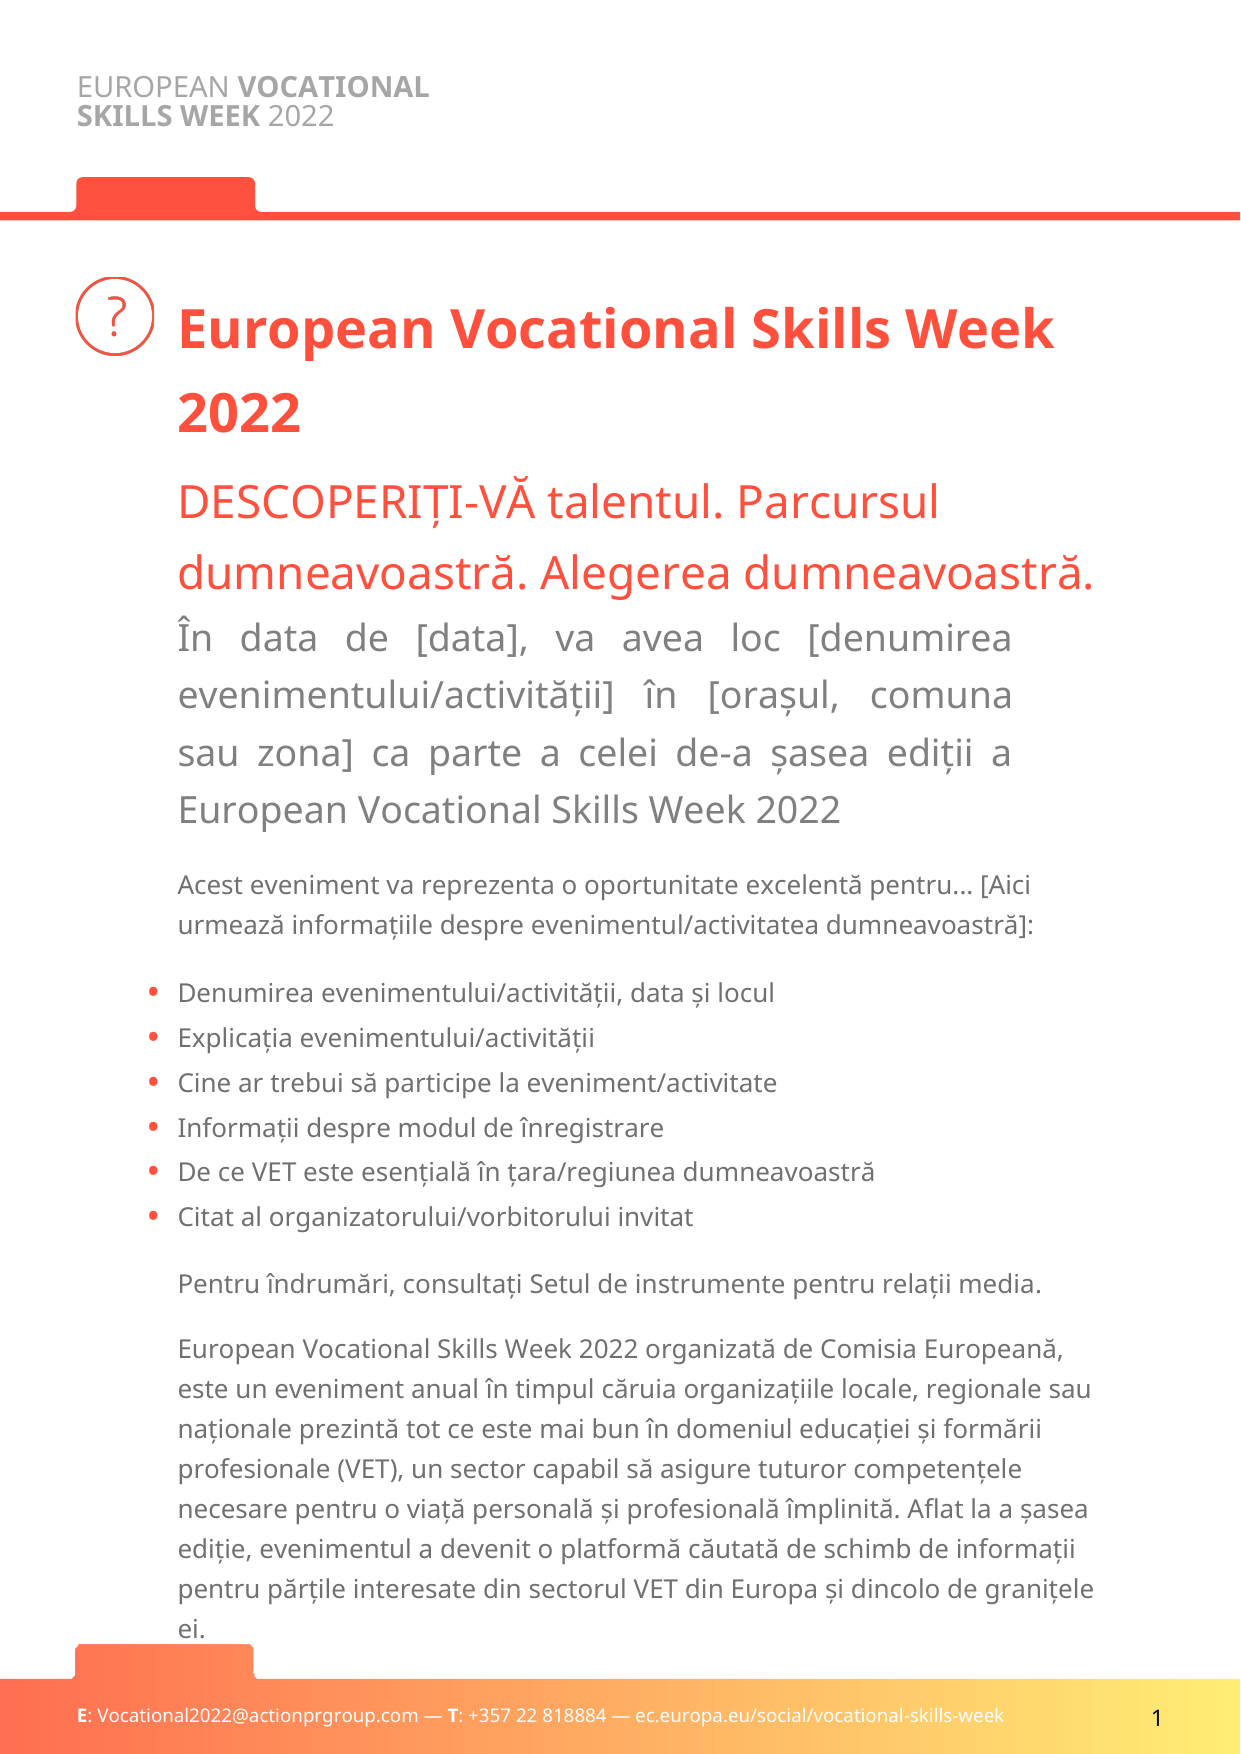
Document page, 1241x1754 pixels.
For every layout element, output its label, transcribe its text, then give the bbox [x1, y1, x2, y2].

subtitle European Vocational Skills Week 2022 [177, 291, 1122, 448]
list Cine ar trebui să participe la eveniment/activitate [148, 1061, 1092, 1101]
picture [0, 1644, 1241, 1754]
text Pentru îndrumări, consultați Setul de instrumente pentru relații media. [177, 1265, 1122, 1301]
text European Vocational Skills Week 2022 organizată de Comisia Europeană, este un eveniment anual în timpul căruia organizațiile locale, regionale sau naționale prezintă tot ce este mai bun în domeniul educației și formării profesionale (VET), un sector capabil să asigure tuturor competențele necesare pentru o viață personală și profesională împlinită. Aflat la a șasea ediție, evenimentul a devenit o platformă căutată de schimb de informații pentru părțile interesate din sectorul VET din Europa și dincolo de granițele ei. [177, 1330, 1122, 1647]
text Acest eveniment va reprezenta o oportunitate excelentă pentru... [Aici urmează informațiile despre evenimentul/activitatea dumneavoastră]: [177, 866, 1122, 942]
list Denumirea evenimentului/activității, data și locul [148, 971, 1092, 1011]
subtitle DESCOPERIȚI-VĂ talentul. Parcursul dumneavoastră. Alegerea dumneavoastră. [177, 470, 1122, 603]
text În data de [data], va avea loc [denumirea evenimentului/activității] în [orașul, comuna sau zona] ca parte a celei de-a șasea ediții a European Vocational Skills Week 2022 [177, 611, 1013, 835]
list Informații despre modul de înregistrare [148, 1106, 1092, 1146]
picture [75, 277, 155, 356]
list Citat al organizatorului/vorbitorului invitat [148, 1195, 1092, 1235]
list Explicația evenimentului/activității [148, 1016, 1092, 1056]
list De ce VET este esențială în țara/regiunea dumneavoastră [148, 1151, 1092, 1190]
